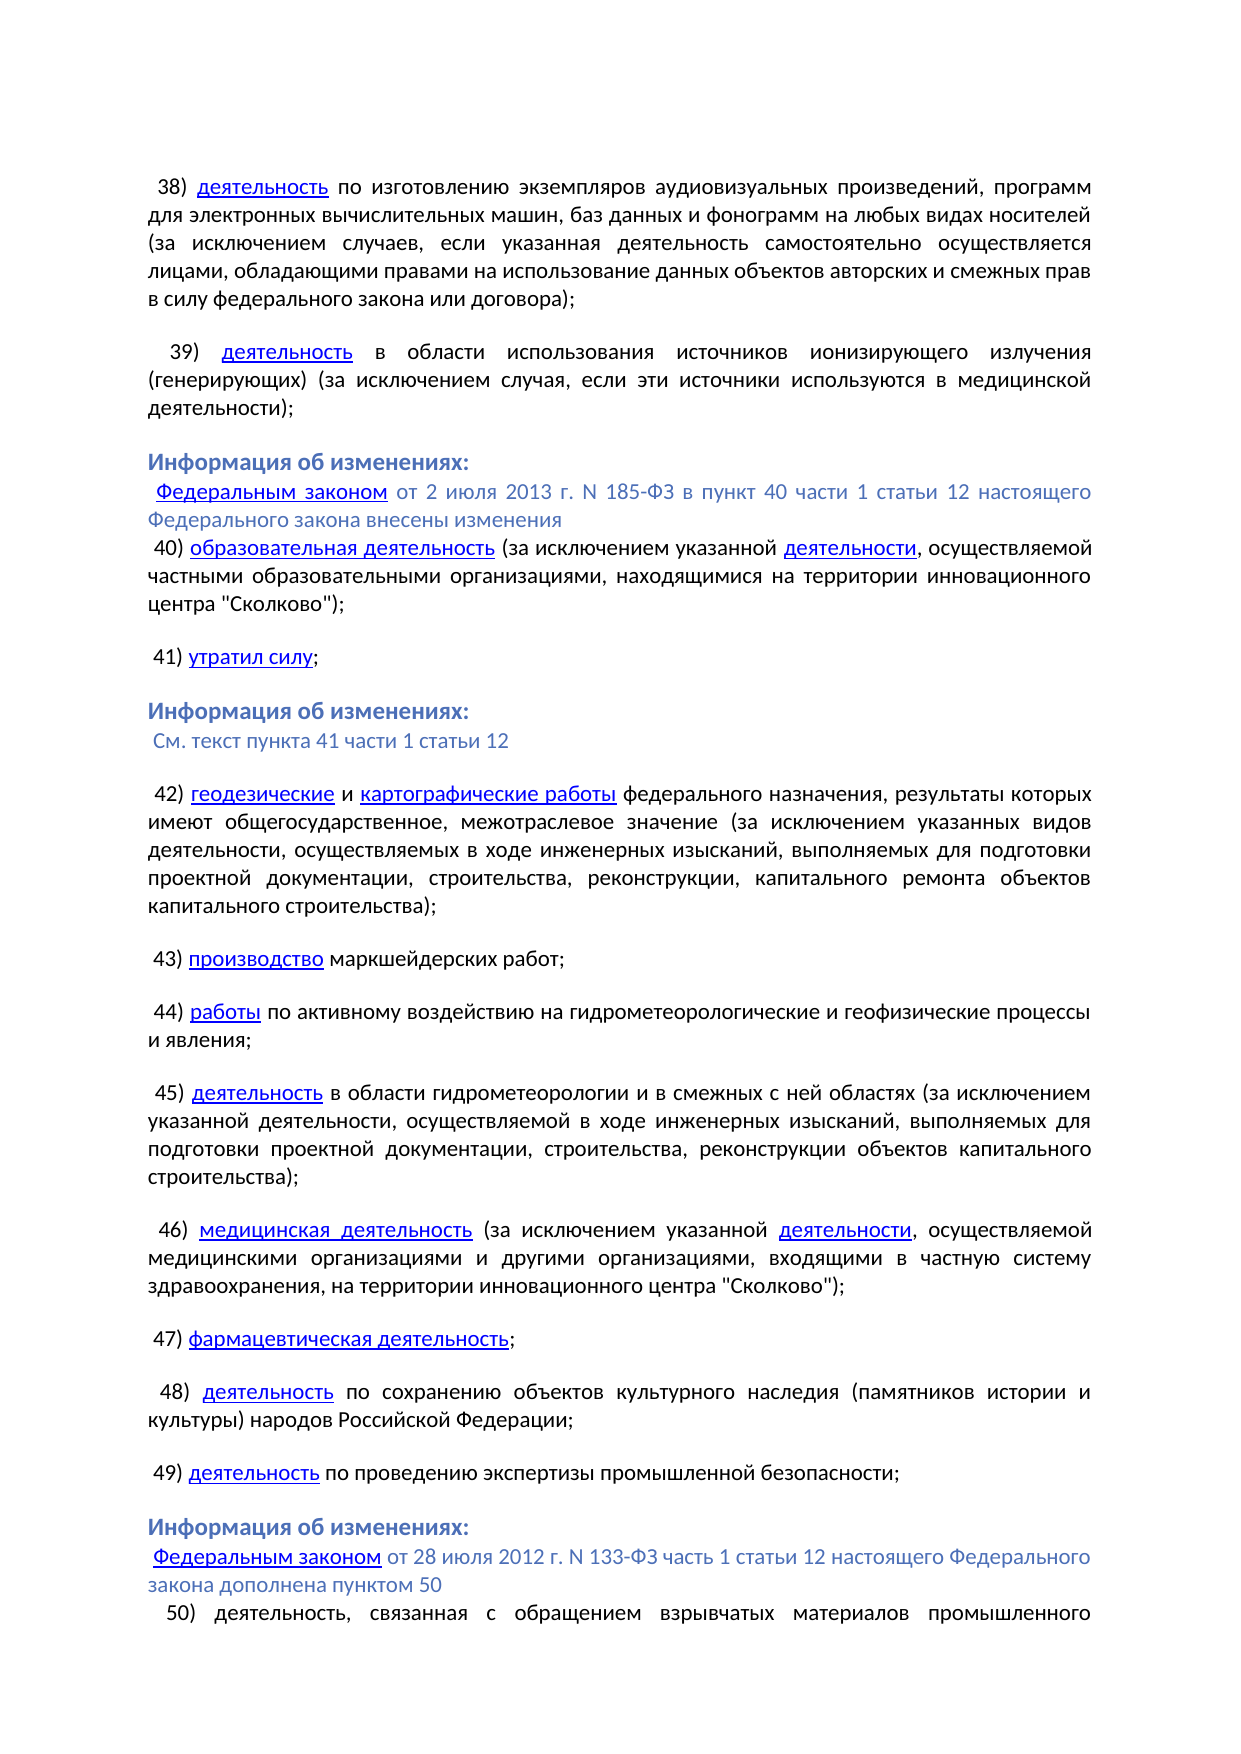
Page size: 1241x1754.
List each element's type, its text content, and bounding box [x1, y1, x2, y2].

text Информация об изменениях: [148, 446, 1092, 476]
text Информация об изменениях: [148, 1511, 1092, 1541]
text 45) деятельность в области гидрометеорологии и в смежных с ней областях (за исключением указанной деятельности, осуществляемой в ходе инженерных изысканий, выполняемых для подготовки проектной документации, строительства, реконструкции объектов капитального строительства); [148, 1078, 1092, 1190]
text Федеральным законом от 28 июля 2012 г. N 133-ФЗ часть 1 статьи 12 настоящего Федерального закона дополнена пунктом 50 [148, 1542, 1092, 1598]
text 44) работы по активному воздействию на гидрометеорологические и геофизические процессы и явления; [148, 997, 1092, 1053]
text 49) деятельность по проведению экспертизы промышленной безопасности; [148, 1458, 1092, 1486]
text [148, 1598, 1092, 1627]
text Федеральным законом от 2 июля 2013 г. N 185-ФЗ в пункт 40 части 1 статьи 12 настоящего Федерального закона внесены изменения [148, 477, 1092, 533]
text См. текст пункта 41 части 1 статьи 12 [148, 726, 1092, 754]
text 41) утратил силу; [148, 642, 1092, 671]
text 48) деятельность по сохранению объектов культурного наследия (памятников истории и культуры) народов Российской Федерации; [148, 1377, 1092, 1433]
text 38) деятельность по изготовлению экземпляров аудиовизуальных произведений, программ для электронных вычислительных машин, баз данных и фонограмм на любых видах носителей (за исключением случаев, если указанная деятельность самостоятельно осуществляется лицами, обладающими правами на использование данных объектов авторских и смежных прав в силу федерального закона или договора); [148, 172, 1092, 312]
text 39) деятельность в области использования источников ионизирующего излучения (генерирующих) (за исключением случая, если эти источники используются в медицинской деятельности); [148, 337, 1092, 421]
text Информация об изменениях: [148, 695, 1092, 726]
text 43) производство маркшейдерских работ; [148, 944, 1092, 972]
text 42) геодезические и картографические работы федерального назначения, результаты которых имеют общегосударственное, межотраслевое значение (за исключением указанных видов деятельности, осуществляемых в ходе инженерных изысканий, выполняемых для подготовки проектной документации, строительства, реконструкции, капитального ремонта объектов капитального строительства); [148, 779, 1092, 919]
text 47) фармацевтическая деятельность; [148, 1324, 1092, 1352]
text 40) образовательная деятельность (за исключением указанной деятельности, осуществляемой частными образовательными организациями, находящимися на территории инновационного центра "Сколково"); [148, 533, 1092, 617]
text 46) медицинская деятельность (за исключением указанной деятельности, осуществляемой медицинскими организациями и другими организациями, входящими в частную систему здравоохранения, на территории инновационного центра "Сколково"); [148, 1215, 1092, 1299]
